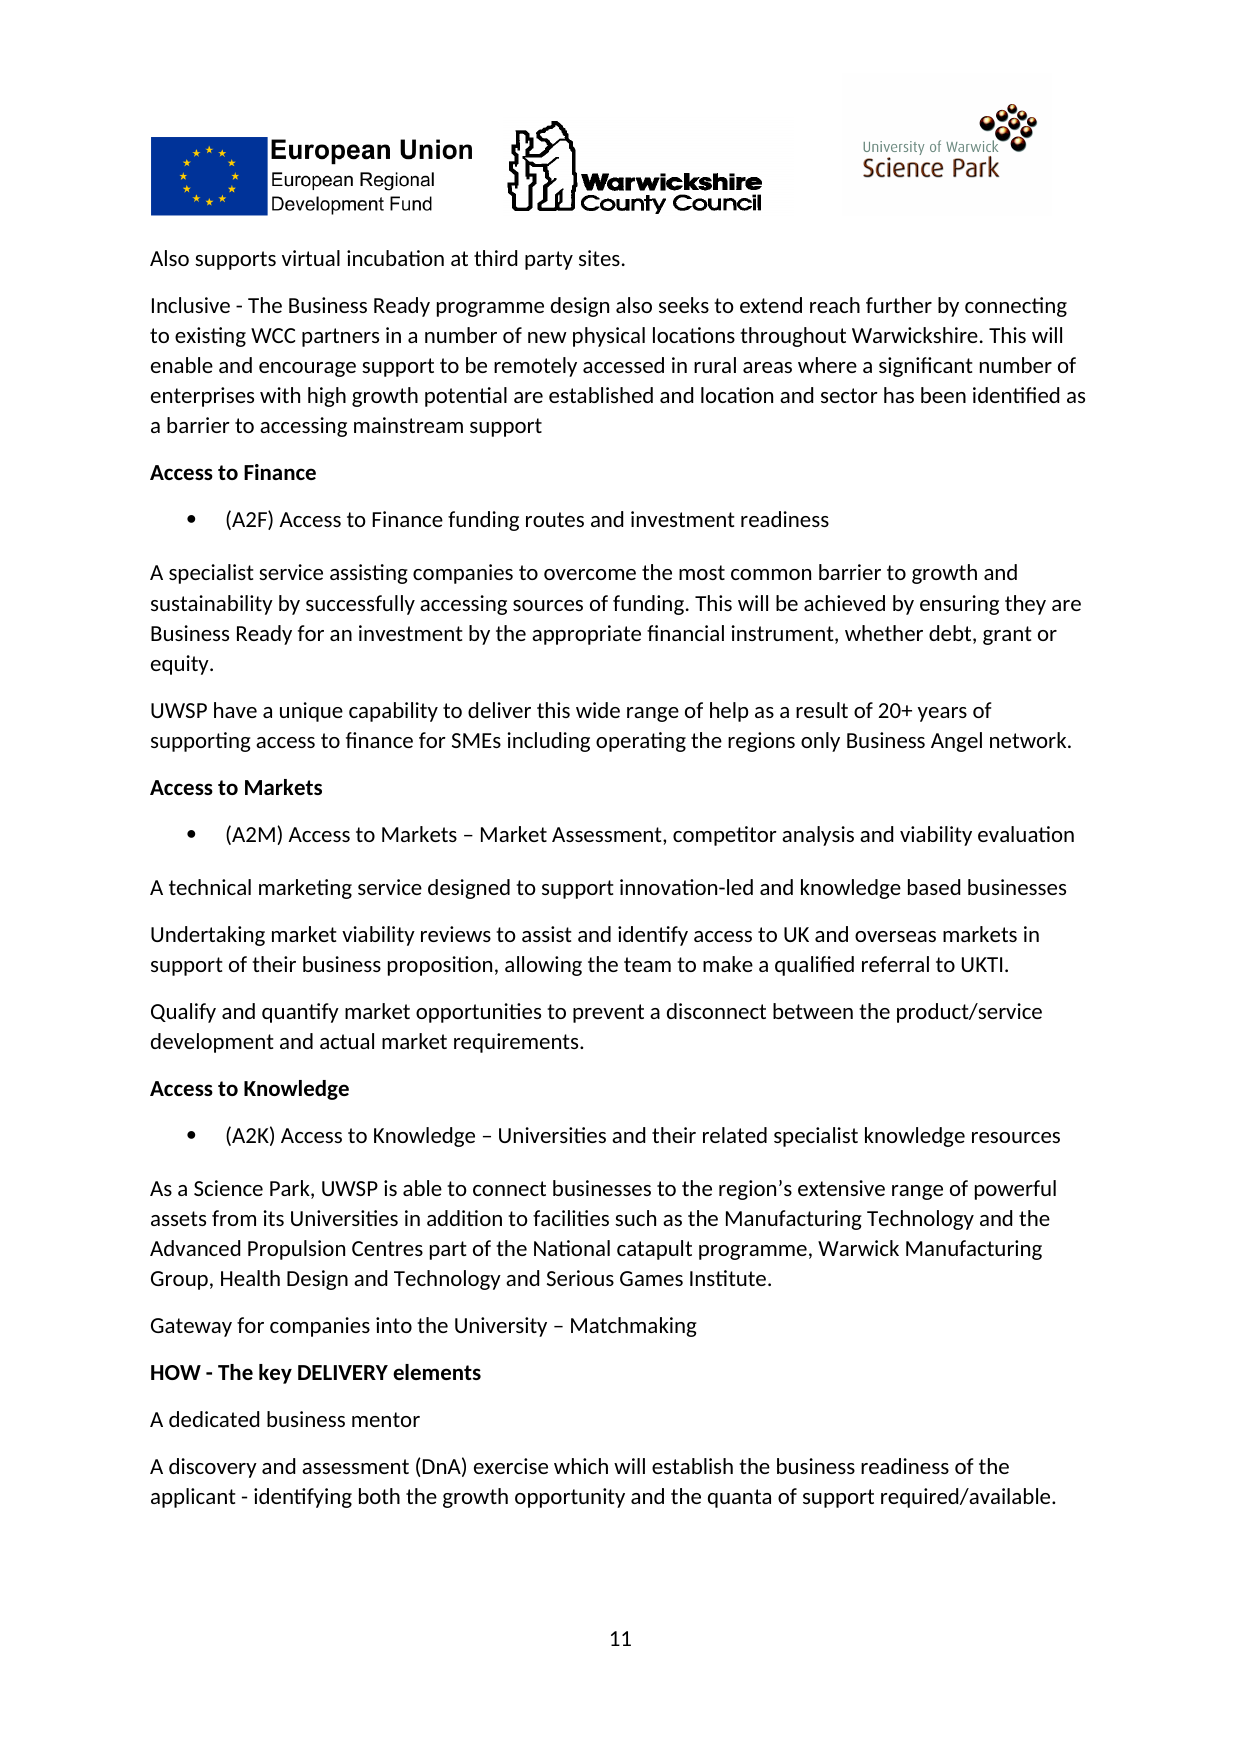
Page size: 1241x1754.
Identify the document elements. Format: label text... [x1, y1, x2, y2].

picture [842, 73, 1052, 216]
text Gateway for companies into the University – Matchmaking [150, 1311, 1090, 1339]
text Inclusive - The Business Ready programme design also seeks to extend reach further by connecting to existing WCC partners in a number of new physical locations throughout Warwickshire. This will enable and encourage support to be remotely accessed in rural areas where a significant number of enterprises with high growth potential are established and location and sector has been identified as a barrier to accessing mainstream support [150, 291, 1090, 440]
text UWSP have a unique capability to deliver this wide range of help as a result of 20+ years of supporting access to finance for SMEs including operating the regions only Business Angel network. [150, 696, 1090, 754]
text Access to Finance [150, 458, 1090, 487]
text A dedicated business mentor [150, 1405, 1090, 1433]
list (A2F) Access to Finance funding routes and investment readiness [187, 505, 1090, 533]
list (A2K) Access to Knowledge – Universities and their related specialist knowledge resources [187, 1121, 1090, 1149]
text Undertaking market viability reviews to assist and identify access to UK and overseas markets in support of their business proposition, allowing the team to make a qualified referral to UKTI. [150, 920, 1090, 978]
list (A2M) Access to Markets – Market Assessment, competitor analysis and viability evaluation [187, 820, 1090, 848]
text Also supports virtual incubation at third party sites. [150, 244, 1090, 272]
text Qualify and quantify market opportunities to prevent a disconnect between the product/service development and actual market requirements. [150, 997, 1090, 1055]
text A technical marketing service designed to support innovation-led and knowledge based businesses [150, 873, 1090, 901]
text A specialist service assisting companies to overcome the most common barrier to growth and sustainability by successfully accessing sources of funding. This will be achieved by ensuring they are Business Ready for an investment by the appropriate financial instrument, whether debt, grant or equity. [150, 558, 1090, 677]
picture [150, 116, 794, 216]
text Access to Markets [150, 773, 1090, 801]
text As a Science Park, UWSP is able to connect businesses to the region’s extensive range of powerful assets from its Universities in addition to facilities such as the Manufacturing Technology and the Advanced Propulsion Centres part of the National catapult programme, Warwick Manufacturing Group, Health Design and Technology and Serious Games Institute. [150, 1174, 1090, 1292]
text Access to Knowledge [150, 1074, 1090, 1102]
text HOW - The key DELIVERY elements [150, 1358, 1090, 1386]
text A discovery and assessment (DnA) exercise which will establish the business readiness of the applicant - identifying both the growth opportunity and the quanta of support required/available. [150, 1452, 1090, 1510]
